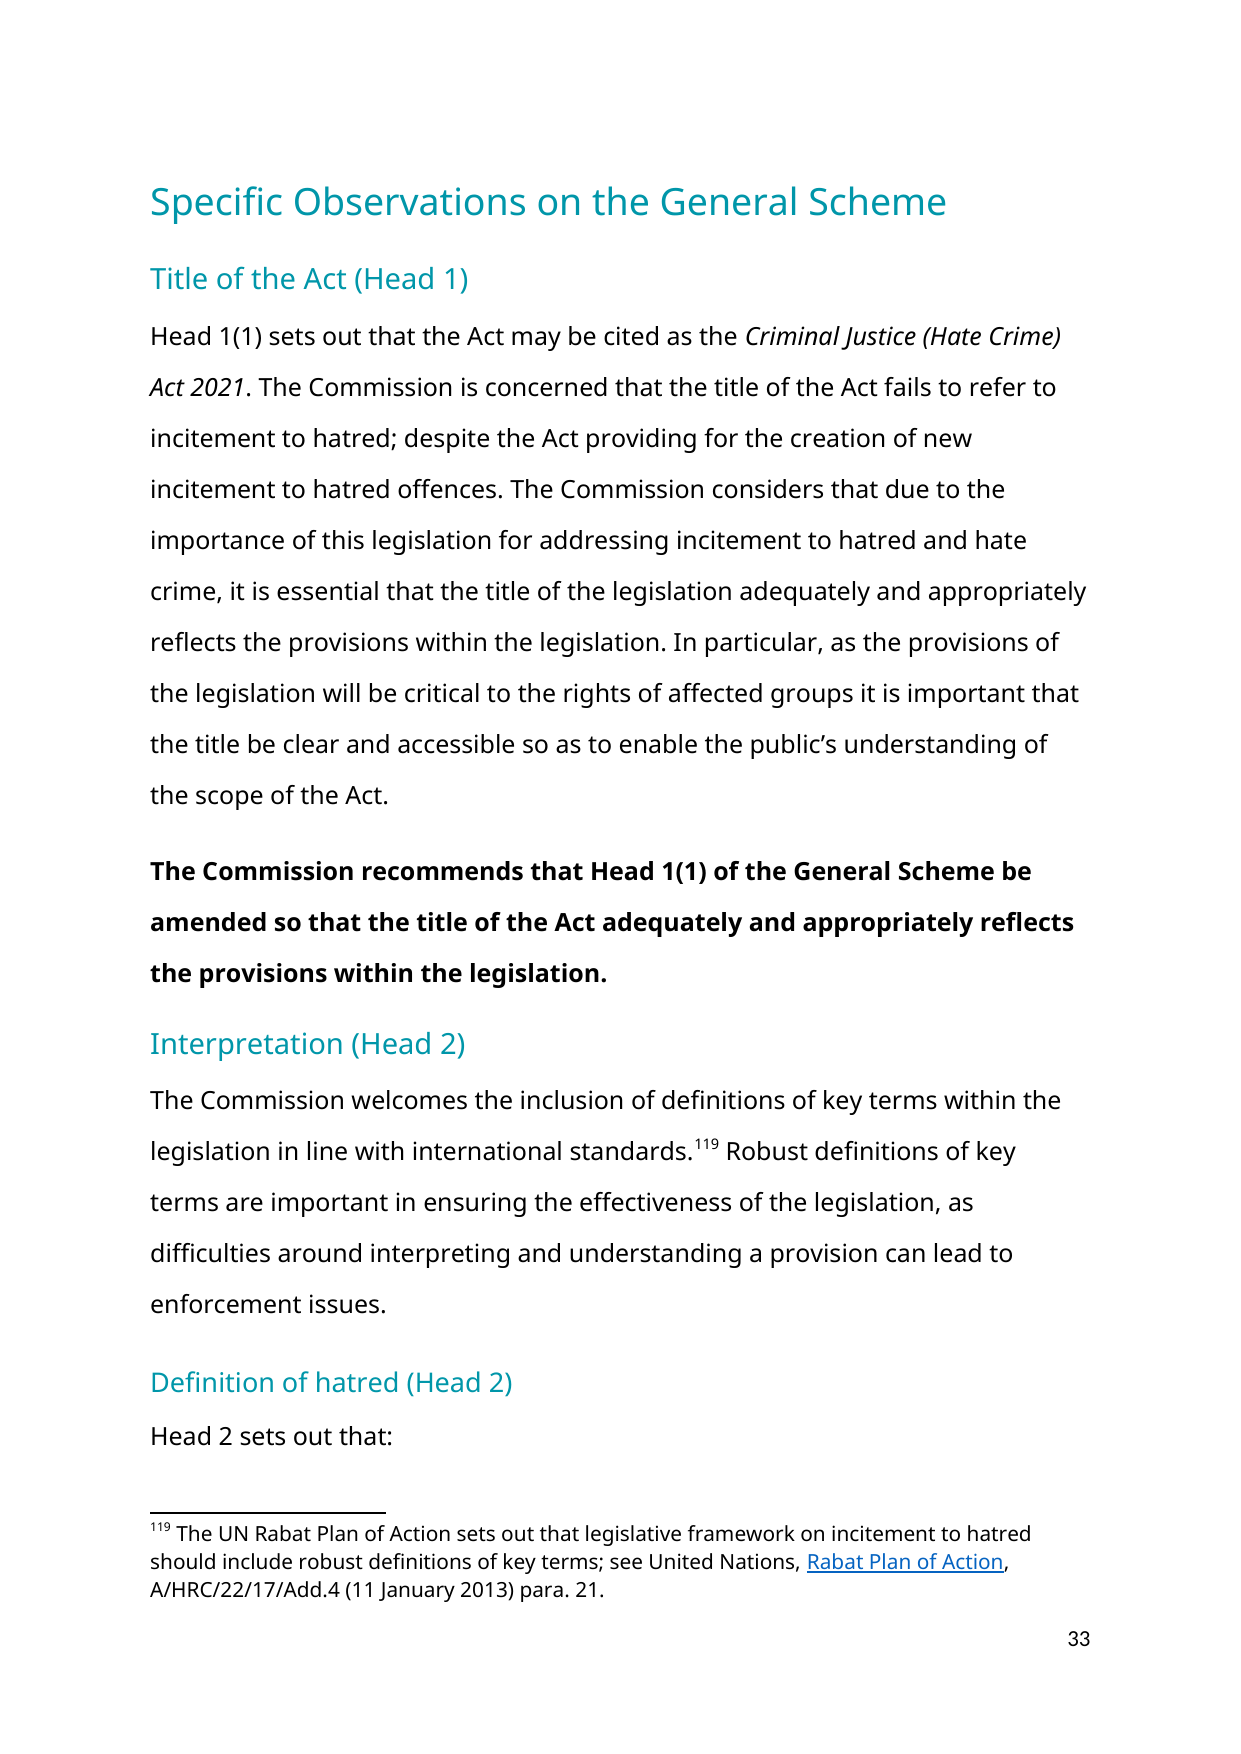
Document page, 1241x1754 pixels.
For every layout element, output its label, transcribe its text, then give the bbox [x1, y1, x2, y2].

subtitle Interpretation (Head 2) [150, 1023, 1090, 1063]
text The Commission recommends that Head 1(1) of the General Scheme be amended so that the title of the Act adequately and appropriately reflects the provisions within the legislation. [150, 853, 1090, 990]
subtitle Title of the Act (Head 1) [150, 259, 1090, 298]
text Head 1(1) sets out that the Act may be cited as the Criminal Justice (Hate Crime) Act 2021. The Commission is concerned that the title of the Act fails to refer to incitement to hatred; despite the Act providing for the creation of new incitement to hatred offences. The Commission considers that due to the importance of this legislation for addressing incitement to hatred and hate crime, it is essential that the title of the legislation adequately and appropriately reflects the provisions within the legislation. In particular, as the provisions of the legislation will be critical to the rights of affected groups it is important that the title be clear and accessible so as to enable the public’s understanding of the scope of the Act. [150, 318, 1090, 812]
subtitle Specific Observations on the General Scheme [150, 175, 1090, 226]
text The Commission welcomes the inclusion of definitions of key terms within the legislation in line with international standards. Robust definitions of key terms are important in ensuring the effectiveness of the legislation, as difficulties around interpreting and understanding a provision can lead to enforcement issues. [150, 1083, 1090, 1321]
text Head 2 sets out that: [150, 1418, 1090, 1452]
subtitle Definition of hatred (Head 2) [150, 1363, 1090, 1400]
